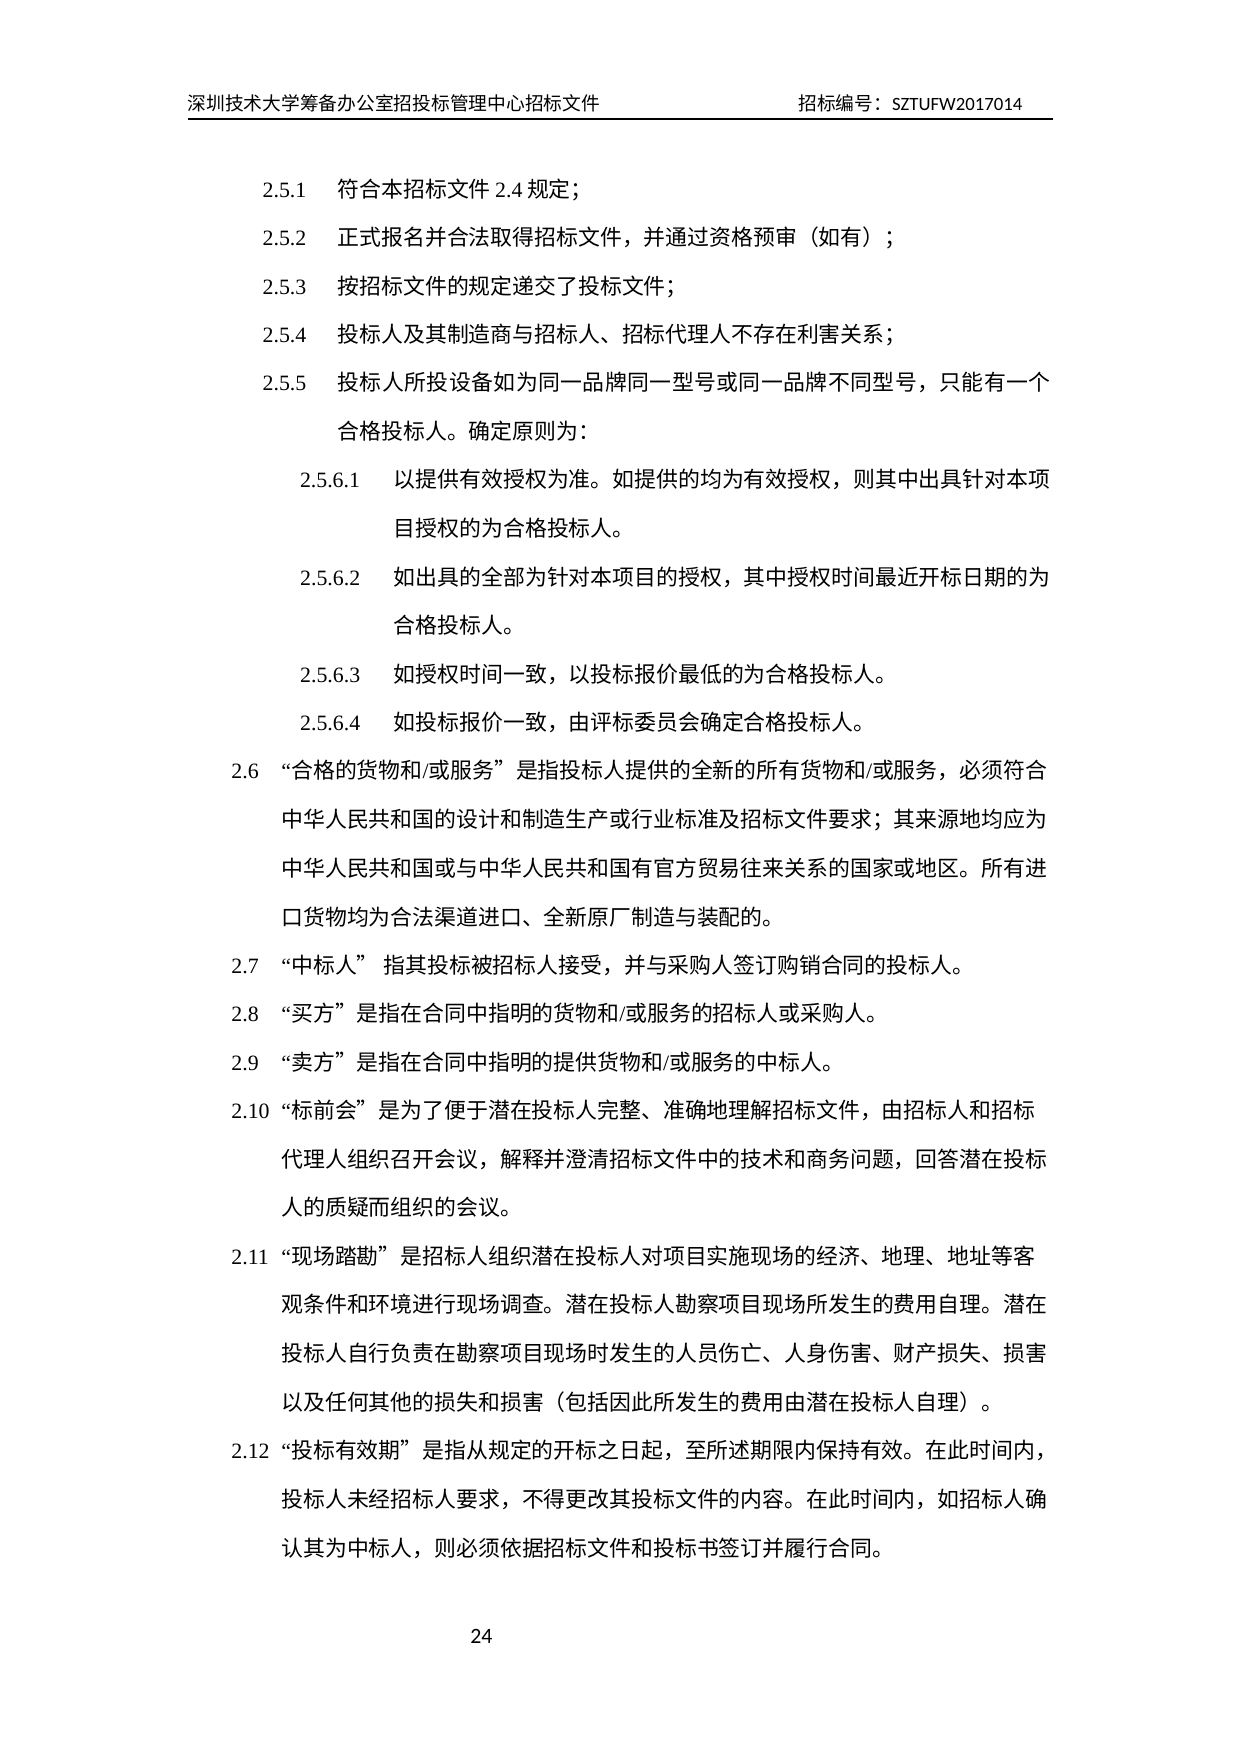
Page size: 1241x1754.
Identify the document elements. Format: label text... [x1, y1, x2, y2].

list “中标人” 指其投标被招标人接受，并与采购人签订购销合同的投标人。 [231, 947, 1053, 980]
list 投标人所投设备如为同一品牌同一型号或同一品牌不同型号，只能有一个合格投标人。确定原则为： [262, 365, 1053, 446]
list 符合本招标文件2.4规定； [262, 172, 1053, 204]
list “投标有效期”是指从规定的开标之日起，至所述期限内保持有效。在此时间内，投标人未经招标人要求，不得更改其投标文件的内容。在此时间内，如招标人确认其为中标人，则必须依据招标文件和投标书签订并履行合同。 [231, 1433, 1053, 1563]
list 投标人及其制造商与招标人、招标代理人不存在利害关系； [262, 317, 1053, 349]
list 如授权时间一致，以投标报价最低的为合格投标人。 [300, 656, 1053, 689]
list “卖方”是指在合同中指明的提供货物和/或服务的中标人。 [231, 1044, 1053, 1077]
list 如出具的全部为针对本项目的授权，其中授权时间最近开标日期的为合格投标人。 [300, 559, 1053, 640]
list “合格的货物和/或服务”是指投标人提供的全新的所有货物和/或服务，必须符合中华人民共和国的设计和制造生产或行业标准及招标文件要求；其来源地均应为中华人民共和国或与中华人民共和国有官方贸易往来关系的国家或地区。所有进口货物均为合法渠道进口、全新原厂制造与装配的。 [231, 753, 1053, 932]
list “标前会”是为了便于潜在投标人完整、准确地理解招标文件，由招标人和招标代理人组织召开会议，解释并澄清招标文件中的技术和商务问题，回答潜在投标人的质疑而组织的会议。 [231, 1092, 1053, 1222]
list “买方”是指在合同中指明的货物和/或服务的招标人或采购人。 [231, 996, 1053, 1028]
list 以提供有效授权为准。如提供的均为有效授权，则其中出具针对本项目授权的为合格投标人。 [300, 462, 1053, 543]
list 按招标文件的规定递交了投标文件； [262, 268, 1053, 301]
list 正式报名并合法取得招标文件，并通过资格预审（如有）； [262, 220, 1053, 252]
list “现场踏勘”是招标人组织潜在投标人对项目实施现场的经济、地理、地址等客观条件和环境进行现场调查。潜在投标人勘察项目现场所发生的费用自理。潜在投标人自行负责在勘察项目现场时发生的人员伤亡、人身伤害、财产损失、损害以及任何其他的损失和损害（包括因此所发生的费用由潜在投标人自理）。 [231, 1238, 1053, 1417]
list 如投标报价一致，由评标委员会确定合格投标人。 [300, 704, 1053, 737]
